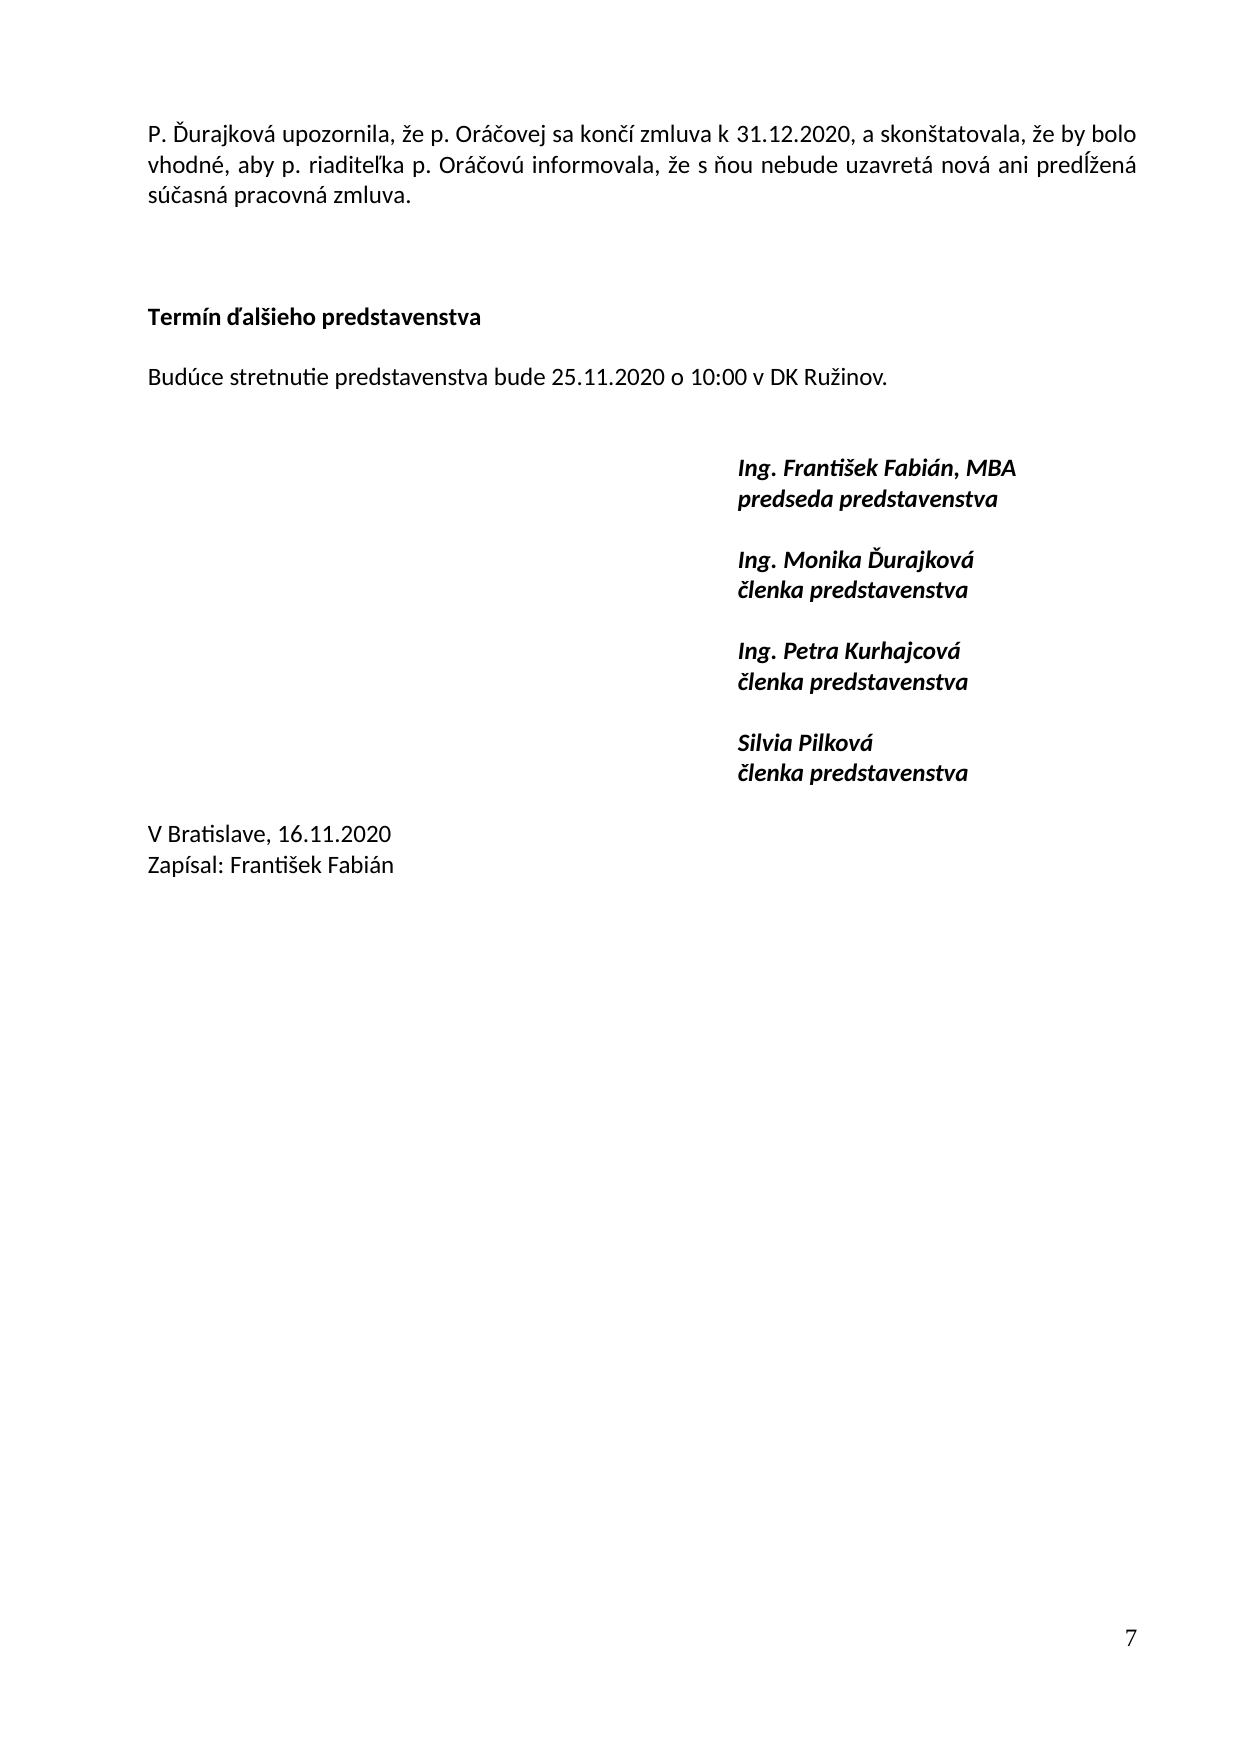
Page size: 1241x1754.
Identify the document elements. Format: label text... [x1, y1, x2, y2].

text Ing. Monika Ďurajková [664, 544, 1137, 574]
text členka predstavenstva [664, 666, 1137, 696]
text V Bratislave, 16.11.2020 [148, 818, 1137, 849]
text Termín ďalšieho predstavenstva [148, 301, 1137, 332]
text členka predstavenstva [664, 574, 1137, 605]
text členka predstavenstva [664, 757, 1137, 788]
text Budúce stretnutie predstavenstva bude 25.11.2020 o 10:00 v DK Ružinov. [148, 361, 1137, 391]
text predseda predstavenstva [664, 483, 1137, 513]
text Silvia Pilková [664, 727, 1137, 757]
text Zapísal: František Fabián [148, 849, 1137, 879]
text P. Ďurajková upozornila, že p. Oráčovej sa končí zmluva k 31.12.2020, a skonštatovala, že by bolo vhodné, aby p. riaditeľka p. Oráčovú informovala, že s ňou nebude uzavretá nová ani predĺžená súčasná pracovná zmluva. [148, 118, 1137, 210]
text Ing. František Fabián, MBA [664, 452, 1137, 483]
text Ing. Petra Kurhajcová [664, 635, 1137, 666]
